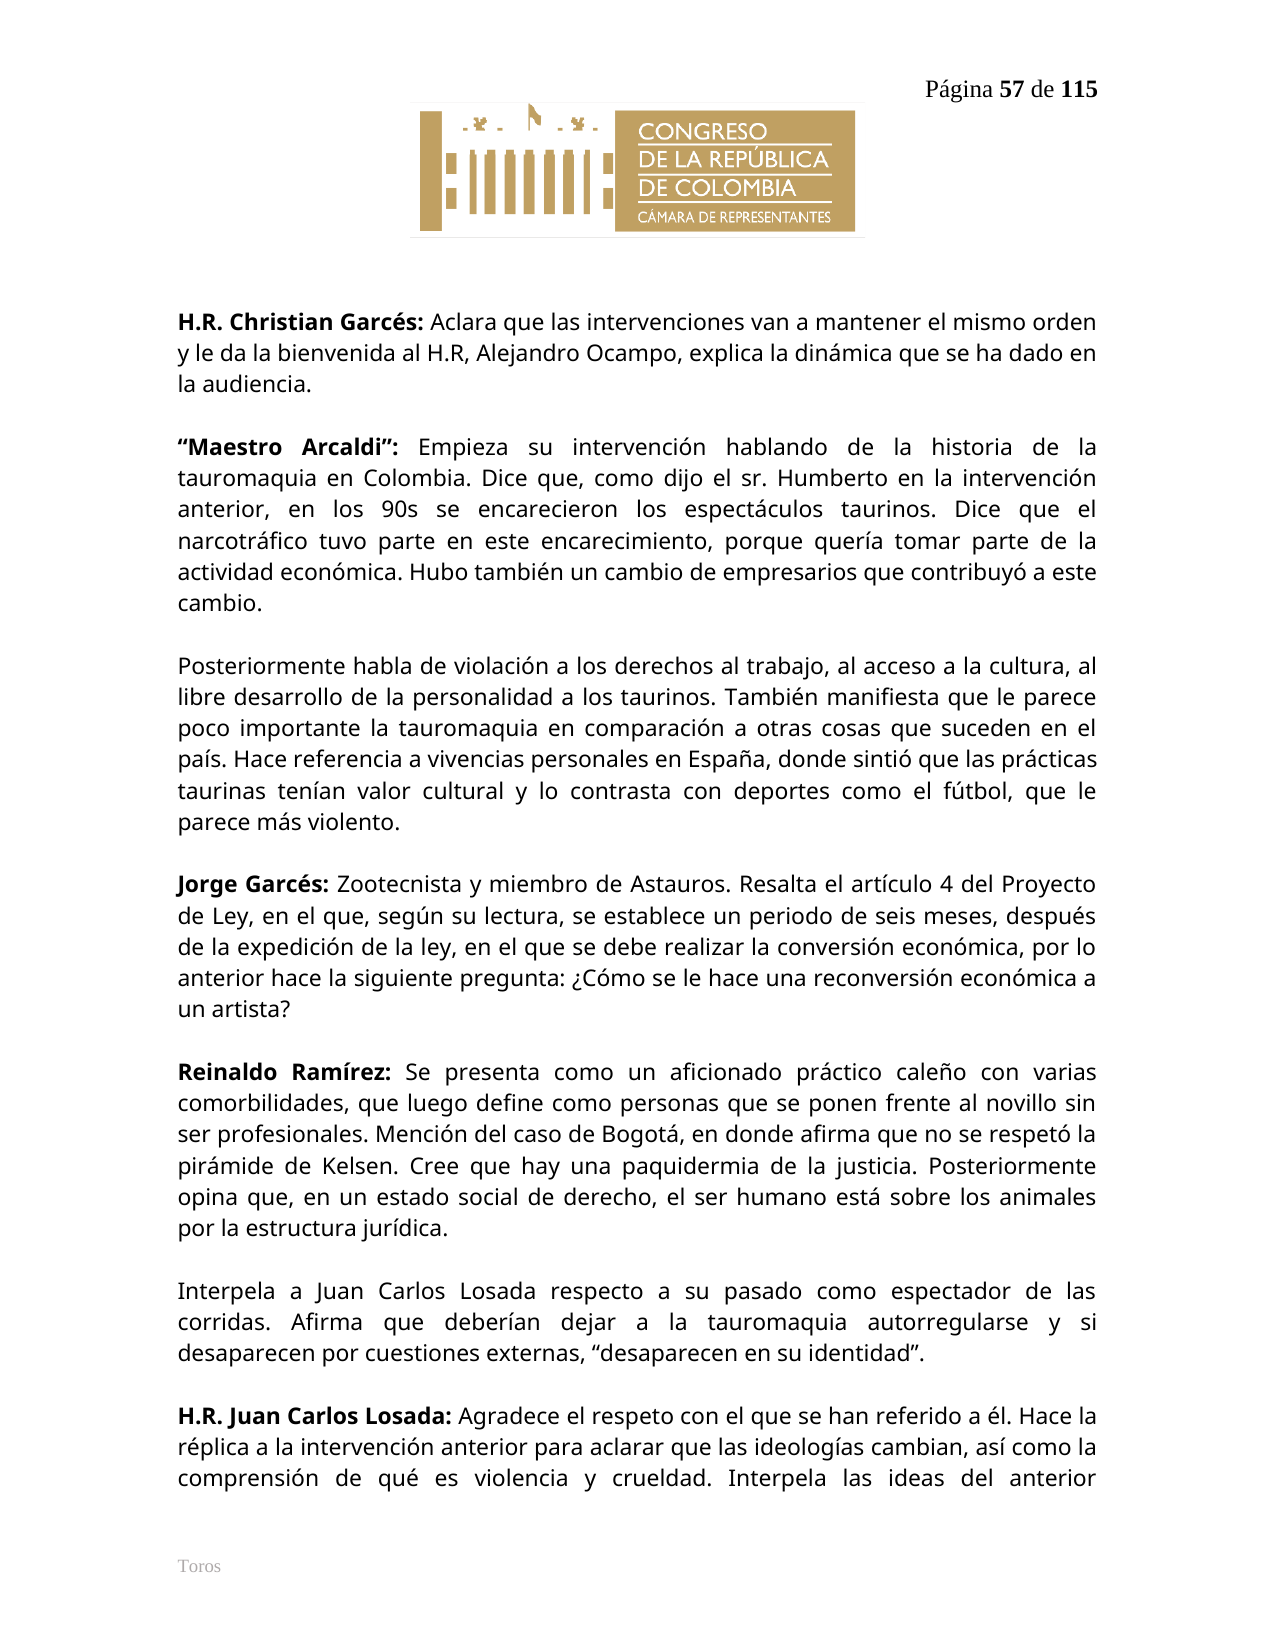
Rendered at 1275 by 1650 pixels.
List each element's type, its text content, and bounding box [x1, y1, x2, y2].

text H.R. Christian Garcés: Aclara que las intervenciones van a mantener el mismo orden y le da la bienvenida al H.R, Alejandro Ocampo, explica la dinámica que se ha dado en la audiencia. [177, 306, 1098, 399]
picture [410, 102, 866, 238]
text Posteriormente habla de violación a los derechos al trabajo, al acceso a la cultura, al libre desarrollo de la personalidad a los taurinos. También manifiesta que le parece poco importante la tauromaquia en comparación a otras cosas que suceden en el país. Hace referencia a vivencias personales en España, donde sintió que las prácticas taurinas tenían valor cultural y lo contrasta con deportes como el fútbol, que le parece más violento. [177, 649, 1098, 837]
text Interpela a Juan Carlos Losada respecto a su pasado como espectador de las corridas. Afirma que deberían dejar a la tauromaquia autorregularse y si desaparecen por cuestiones externas, “desaparecen en su identidad”. [177, 1274, 1098, 1368]
text “Maestro Arcaldi”: Empieza su intervención hablando de la historia de la tauromaquia en Colombia. Dice que, como dijo el sr. Humberto en la intervención anterior, en los 90s se encarecieron los espectáculos taurinos. Dice que el narcotráfico tuvo parte en este encarecimiento, porque quería tomar parte de la actividad económica. Hubo también un cambio de empresarios que contribuyó a este cambio. [177, 431, 1098, 618]
text Jorge Garcés: Zootecnista y miembro de Astauros. Resalta el artículo 4 del Proyecto de Ley, en el que, según su lectura, se establece un periodo de seis meses, después de la expedición de la ley, en el que se debe realizar la conversión económica, por lo anterior hace la siguiente pregunta: ¿Cómo se le hace una reconversión económica a un artista? [177, 868, 1098, 1024]
text Reinaldo Ramírez: Se presenta como un aficionado práctico caleño con varias comorbilidades, que luego define como personas que se ponen frente al novillo sin ser profesionales. Mención del caso de Bogotá, en donde afirma que no se respetó la pirámide de Kelsen. Cree que hay una paquidermia de la justicia. Posteriormente opina que, en un estado social de derecho, el ser humano está sobre los animales por la estructura jurídica. [177, 1056, 1098, 1243]
